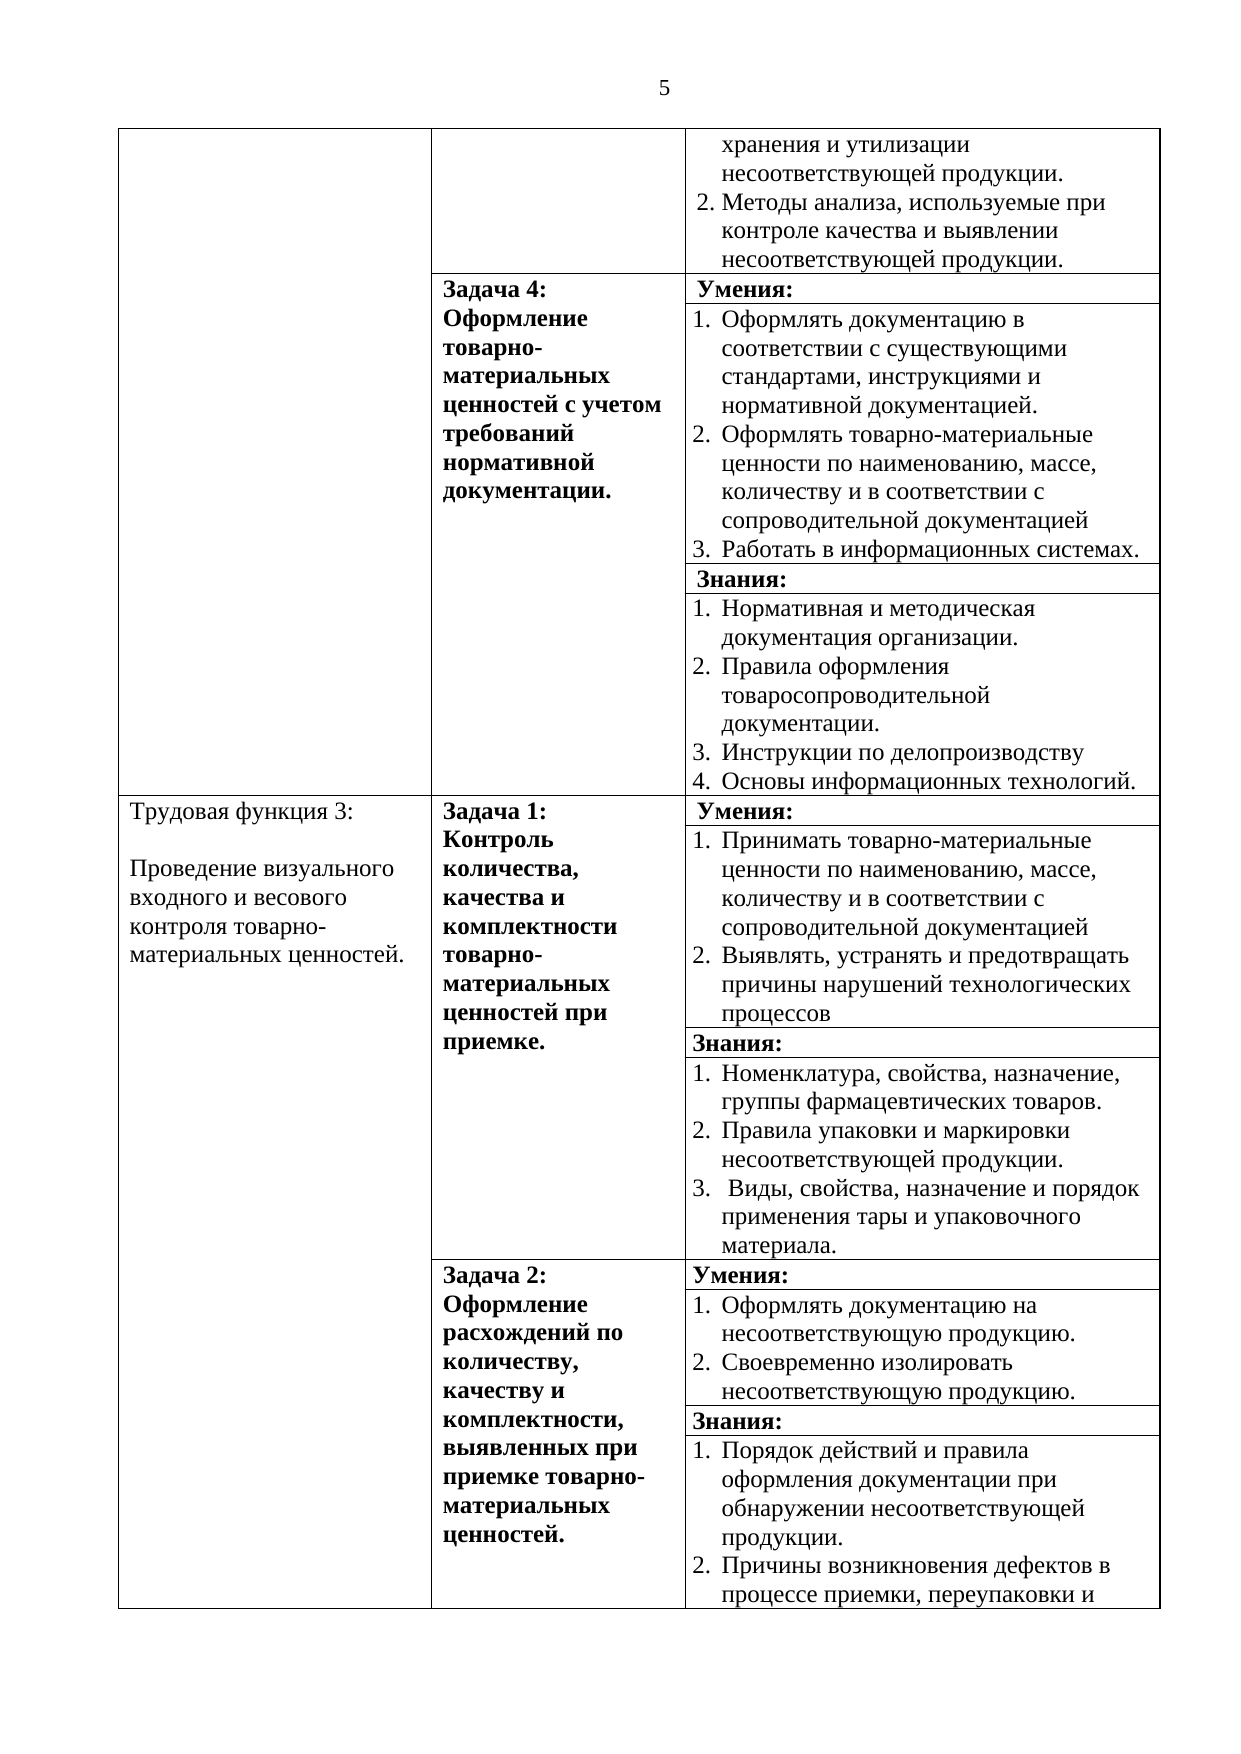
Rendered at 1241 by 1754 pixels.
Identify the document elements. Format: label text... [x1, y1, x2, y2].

table_cell Нормативная и методическая документация организации. Правила оформления товаросопроводительной документации. Инструкции по делопроизводству Основы информационных технологий. [686, 594, 1159, 795]
table_cell Задача 4: Оформление товарно-материальных ценностей с учетом требований нормативной документации. [432, 274, 685, 795]
table_cell Номенклатура, свойства, назначение, группы фармацевтических товаров. Правила упаковки и маркировки несоответствующей продукции. Виды, свойства, назначение и порядок применения тары и упаковочного материала. [686, 1058, 1159, 1259]
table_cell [686, 129, 1159, 273]
table_cell Оформлять документацию в соответствии с существующими стандартами, инструкциями и нормативной документацией. Оформлять товарно-материальные ценности по наименованию, массе, количеству и в соответствии с сопроводительной документацией Работать в информационных системах. [686, 304, 1159, 563]
table_cell Умения: [686, 274, 1159, 303]
table_cell Знания: [686, 1406, 1159, 1434]
table_cell Принимать товарно-материальные ценности по наименованию, массе, количеству и в соответствии с сопроводительной документацией Выявлять, устранять и предотвращать причины нарушений технологических процессов [686, 826, 1159, 1027]
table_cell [686, 1436, 1159, 1608]
table_cell Умения: [686, 1260, 1159, 1289]
table_cell Трудовая функция 3: Проведение визуального входного и весового контроля товарно-материальных ценностей. [119, 796, 431, 1608]
table_cell Задача 2: Оформление расхождений по количеству, качеству и комплектности, выявленных при приемке товарно-материальных ценностей. [432, 1260, 685, 1608]
table_cell Задача 1: Контроль количества, качества и комплектности товарно-материальных ценностей при приемке. [432, 796, 685, 1259]
table_cell Знания: [686, 564, 1159, 592]
table_cell Оформлять документацию на несоответствующую продукцию. Своевременно изолировать несоответствующую продукцию. [686, 1290, 1159, 1405]
table_cell Знания: [686, 1028, 1159, 1057]
table_cell Умения: [686, 796, 1159, 824]
